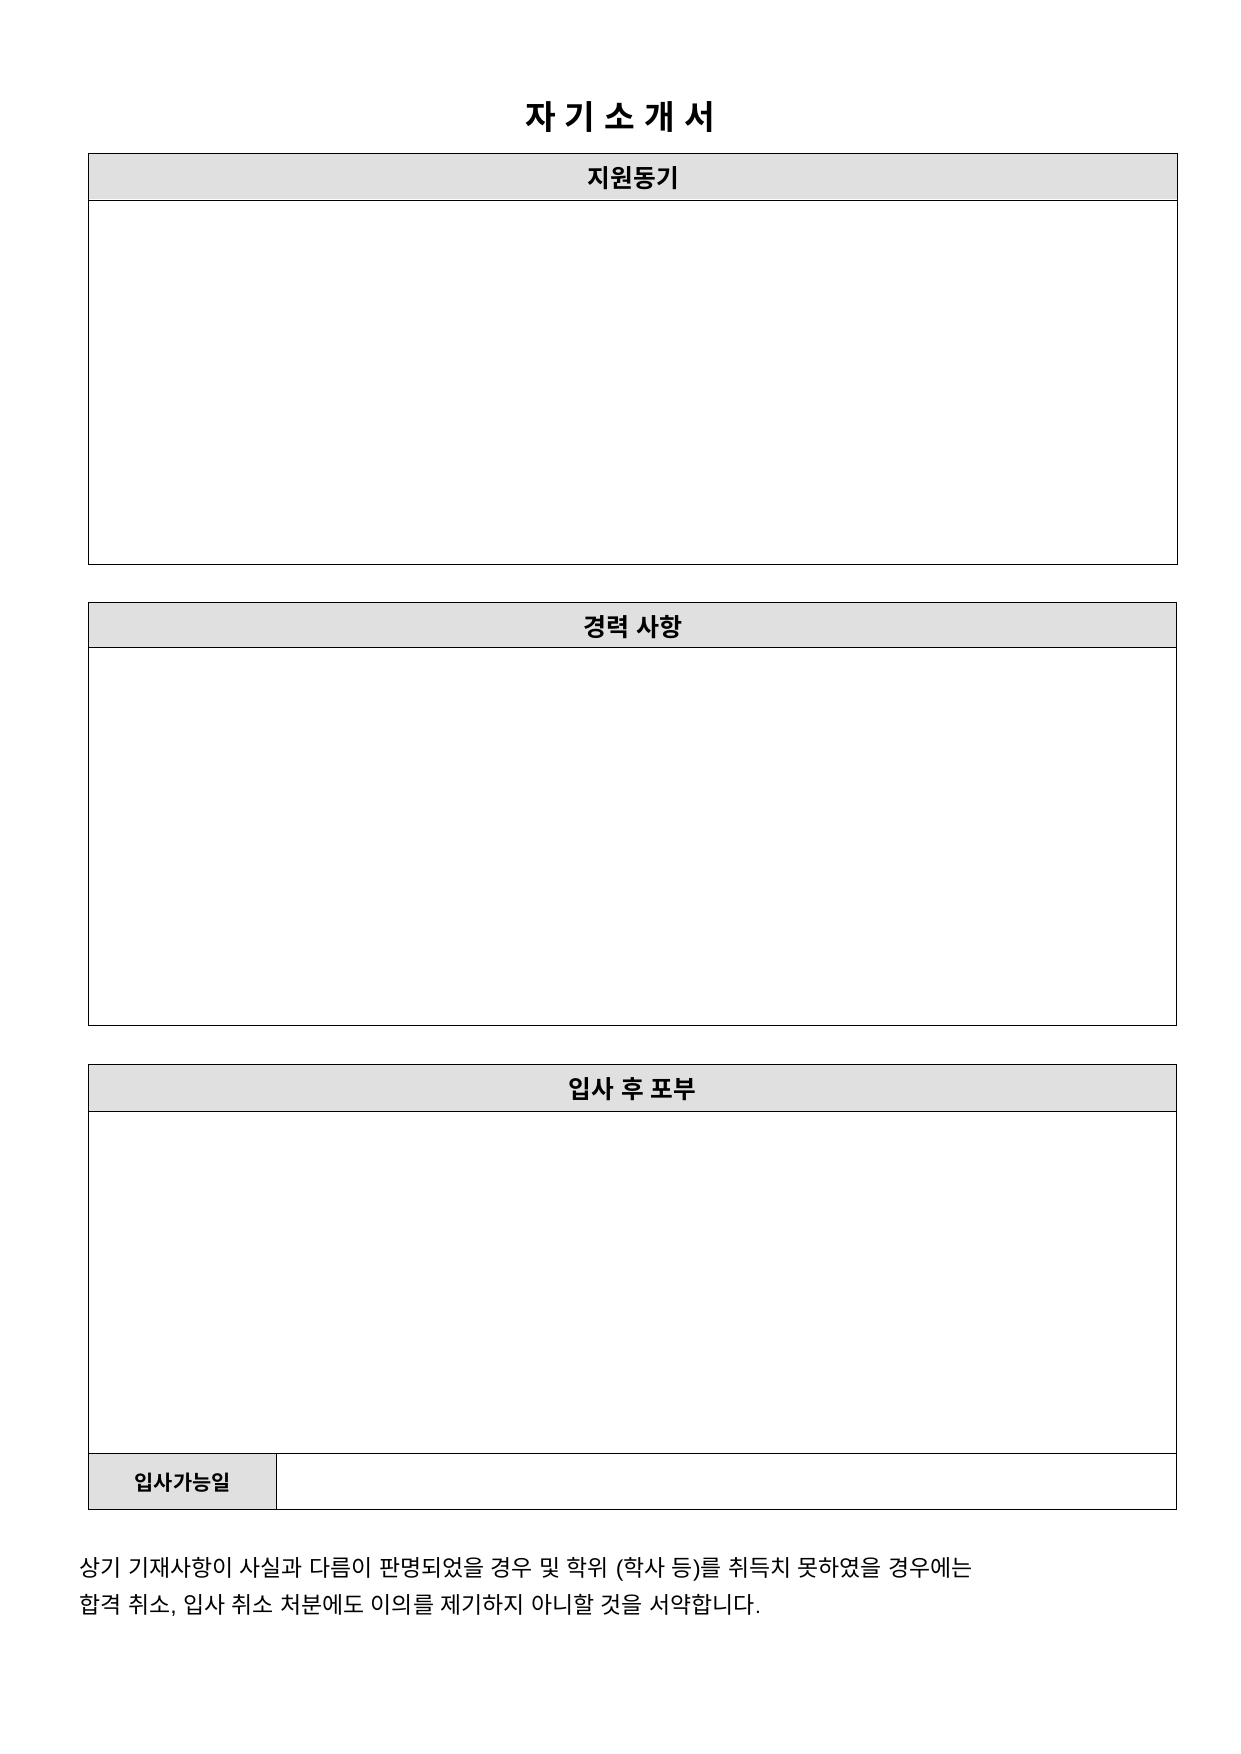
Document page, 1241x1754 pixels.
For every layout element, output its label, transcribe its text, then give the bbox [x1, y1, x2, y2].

table_cell [89, 648, 1176, 1025]
table_cell [89, 201, 1177, 564]
table_header 입사 후 포부 [89, 1065, 1176, 1111]
table_header 경력 사항 [89, 603, 1176, 647]
table_cell [89, 1112, 1176, 1453]
table_cell 입사가능일 [89, 1454, 276, 1509]
table_cell [277, 1454, 1176, 1509]
text 합격 취소, 입사 취소 처분에도 이의를 제기하지 아니할 것을 서약합니다. [59, 1585, 1181, 1623]
text 자 기 소 개 서 [59, 77, 1181, 152]
table_header 지원동기 [89, 154, 1177, 199]
text 상기 기재사항이 사실과 다름이 판명되었을 경우 및 학위 (학사 등)를 취득치 못하였을 경우에는 [59, 1548, 1181, 1585]
